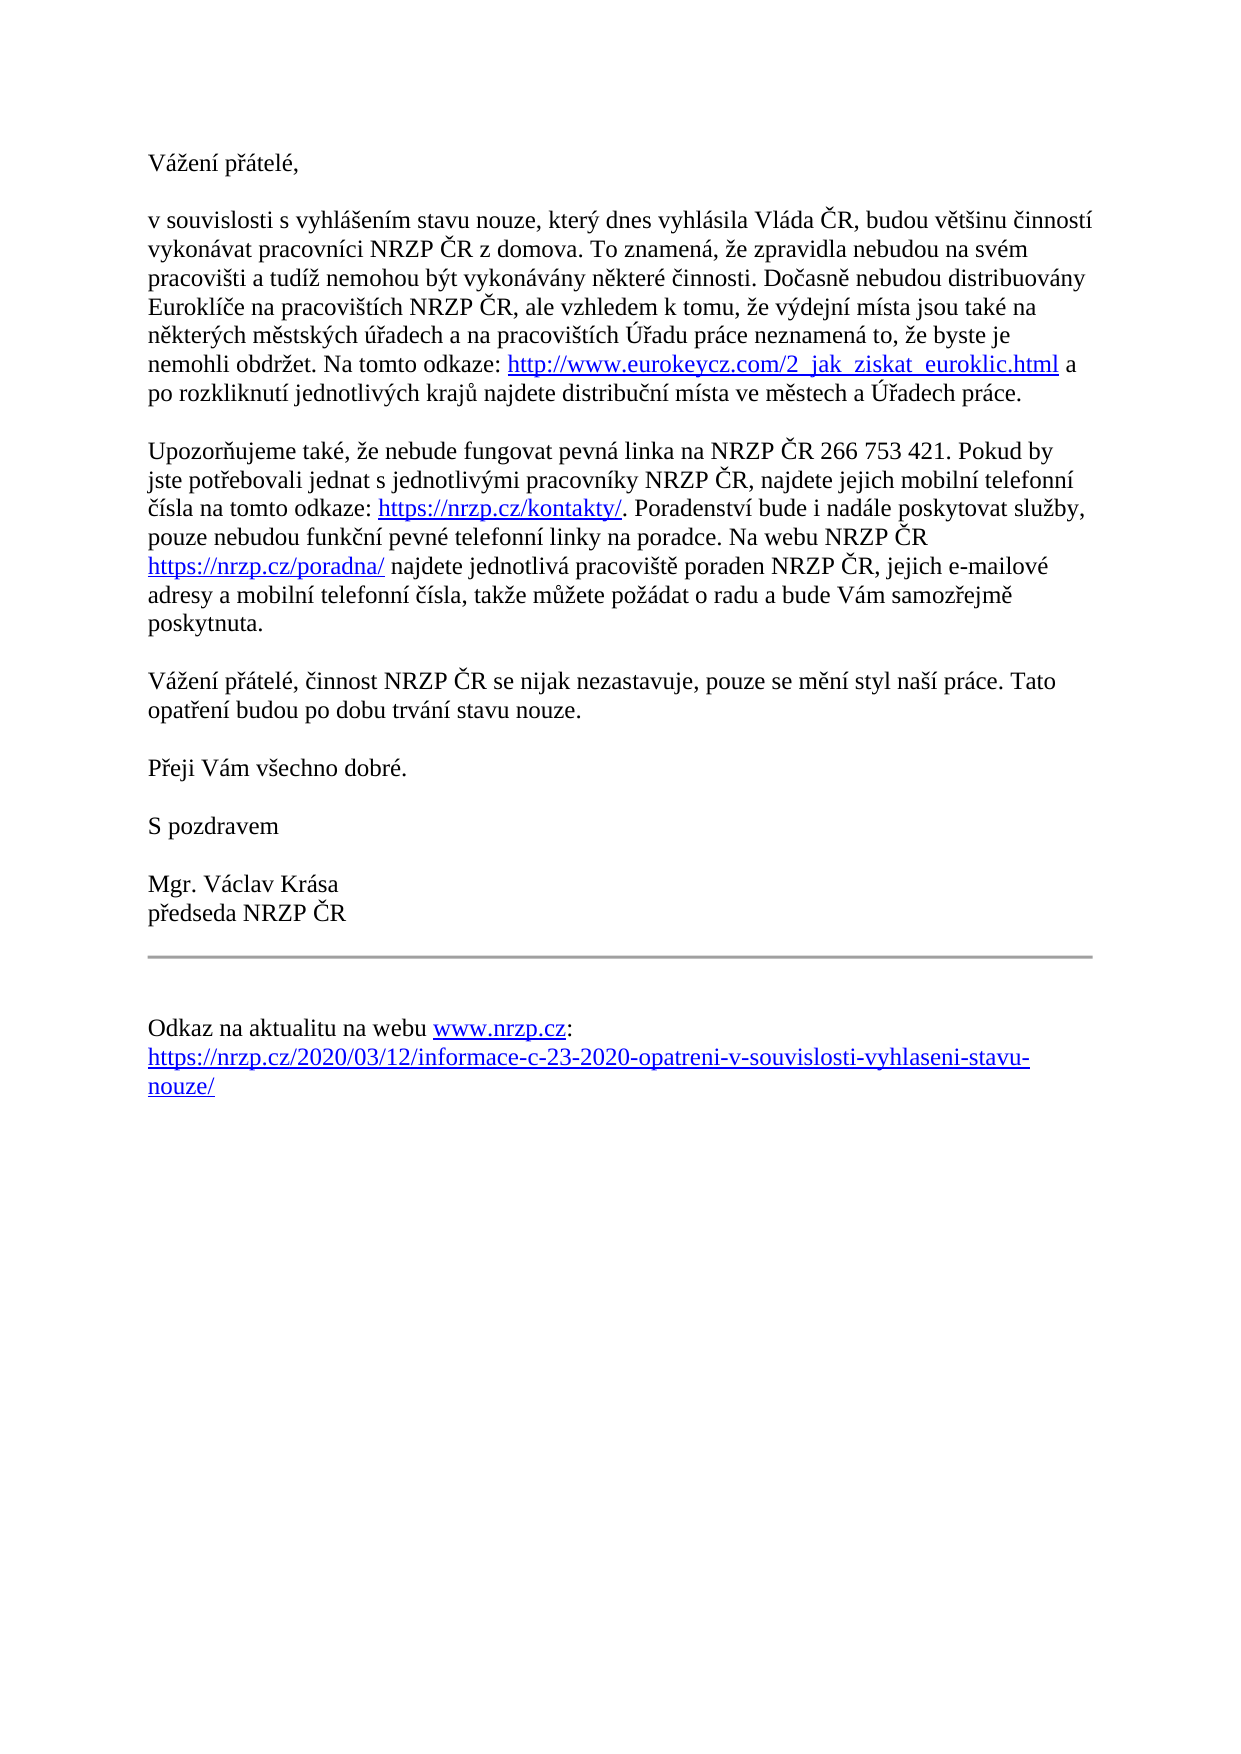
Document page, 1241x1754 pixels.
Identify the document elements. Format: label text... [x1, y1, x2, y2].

text S pozdravem [148, 811, 1093, 840]
text Odkaz na aktualitu na webu www.nrzp.cz: https://nrzp.cz/2020/03/12/informace-c-23-2020-opatreni-v-souvislosti-vyhlaseni-stavu-nouze/ [148, 1013, 1093, 1100]
text Vážení přátelé, činnost NRZP ČR se nijak nezastavuje, pouze se mění styl naší práce. Tato opatření budou po dobu trvání stavu nouze. [148, 666, 1093, 724]
text Přeji Vám všechno dobré. [148, 753, 1093, 782]
text Vážení přátelé, [148, 148, 1093, 176]
text Mgr. Václav Krása předseda NRZP ČR [148, 869, 1093, 926]
text Upozorňujeme také, že nebude fungovat pevná linka na NRZP ČR 266 753 421. Pokud by jste potřebovali jednat s jednotlivými pracovníky NRZP ČR, najdete jejich mobilní telefonní čísla na tomto odkaze: https://nrzp.cz/kontakty/. Poradenství bude i nadále poskytovat služby, pouze nebudou funkční pevné telefonní linky na poradce. Na webu NRZP ČR https://nrzp.cz/poradna/ najdete jednotlivá pracoviště poraden NRZP ČR, jejich e-mailové adresy a mobilní telefonní čísla, takže můžete požádat o radu a bude Vám samozřejmě poskytnuta. [148, 436, 1093, 637]
text v souvislosti s vyhlášením stavu nouze, který dnes vyhlásila Vláda ČR, budou většinu činností vykonávat pracovníci NRZP ČR z domova. To znamená, že zpravidla nebudou na svém pracovišti a tudíž nemohou být vykonávány některé činnosti. Dočasně nebudou distribuovány Euroklíče na pracovištích NRZP ČR, ale vzhledem k tomu, že výdejní místa jsou také na některých městských úřadech a na pracovištích Úřadu práce neznamená to, že byste je nemohli obdržet. Na tomto odkaze: http://www.eurokeycz.com/2_jak_ziskat_euroklic.html a po rozkliknutí jednotlivých krajů najdete distribuční místa ve městech a Úřadech práce. [148, 206, 1093, 407]
